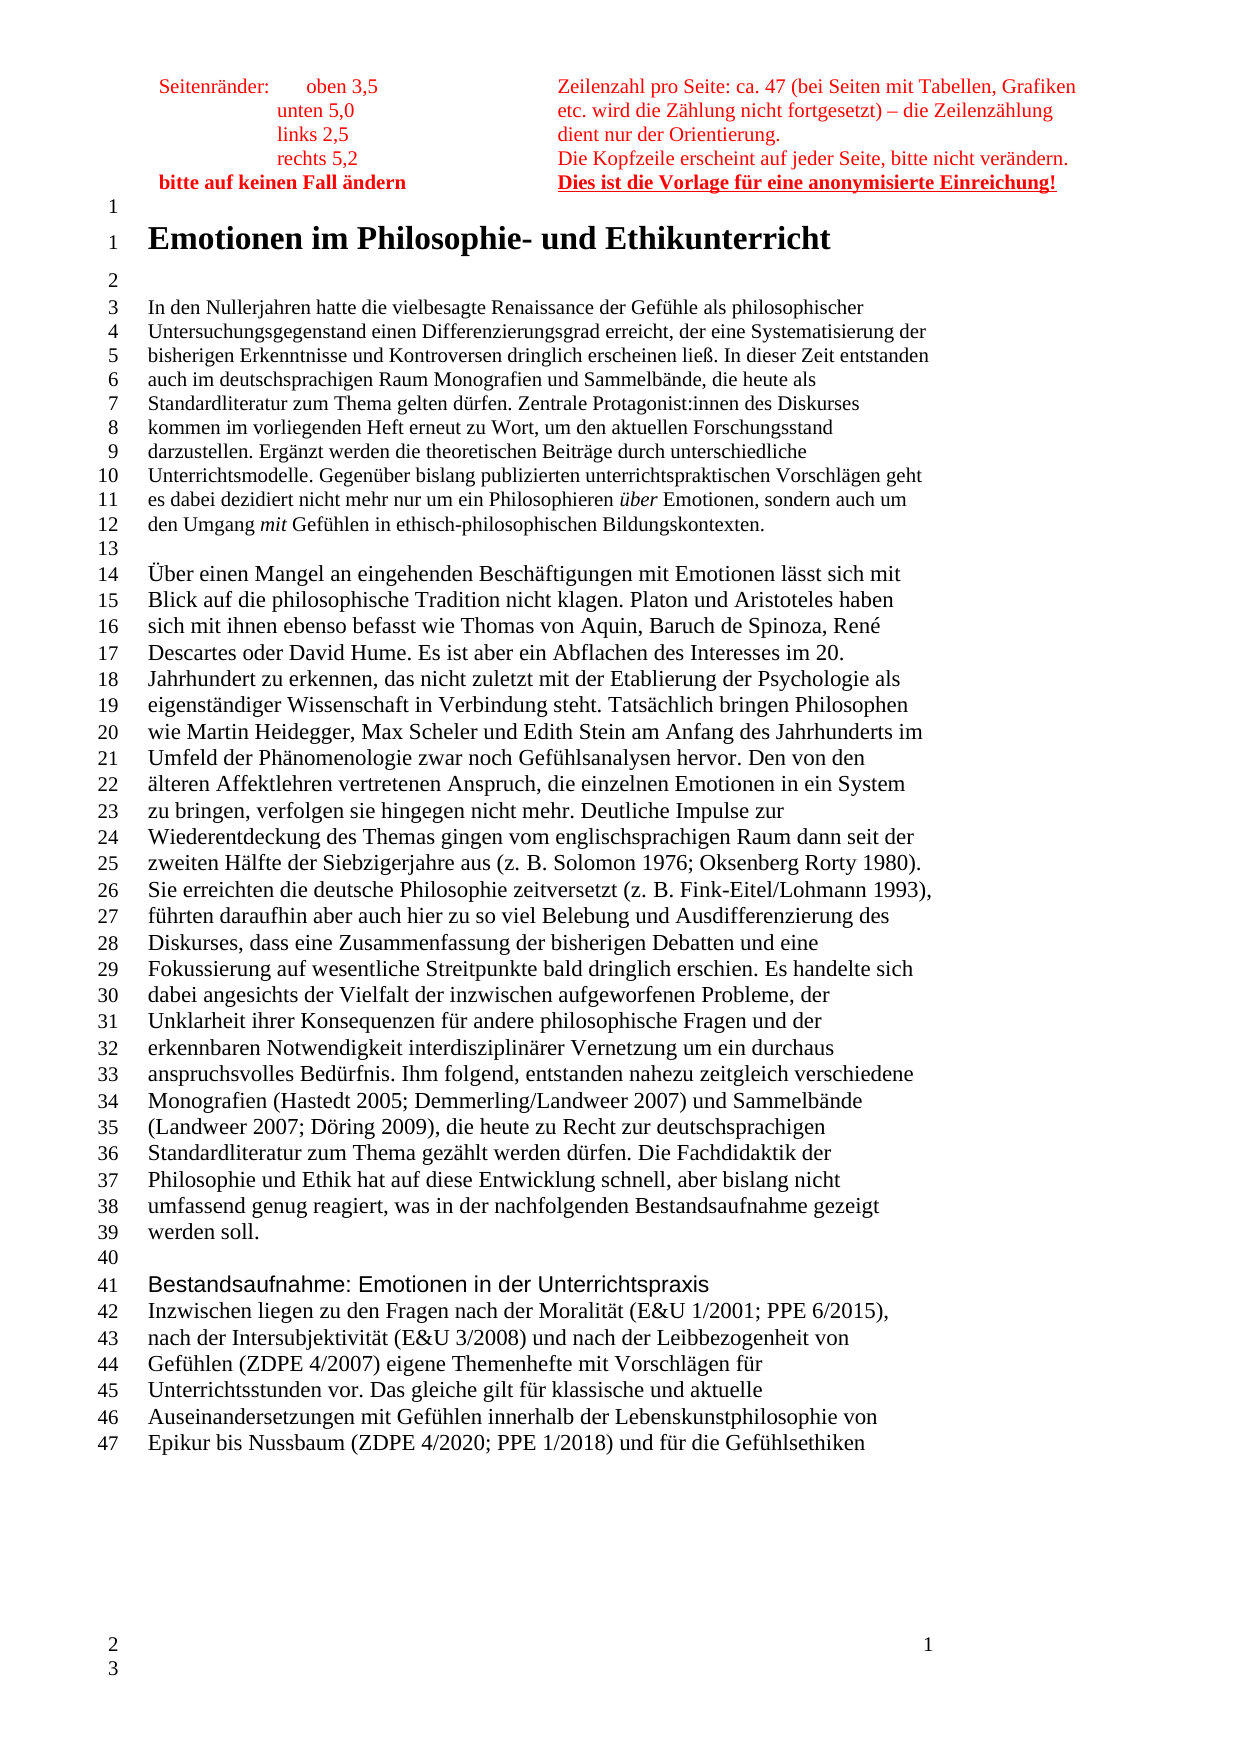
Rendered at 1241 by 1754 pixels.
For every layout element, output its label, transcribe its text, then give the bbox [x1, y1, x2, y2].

text Bestandsaufnahme: Emotionen in der Unterrichtspraxis [148, 1271, 933, 1297]
text Über einen Mangel an eingehenden Beschäftigungen mit Emotionen lässt sich mit Blick auf die philosophische Tradition nicht klagen. Platon und Aristoteles haben sich mit ihnen ebenso befasst wie Thomas von Aquin, Baruch de Spinoza, René Descartes oder David Hume. Es ist aber ein Abflachen des Interesses im 20. Jahrhundert zu erkennen, das nicht zuletzt mit der Etablierung der Psychologie als eigenständiger Wissenschaft in Verbindung steht. Tatsächlich bringen Philosophen wie Martin Heidegger, Max Scheler und Edith Stein am Anfang des Jahrhunderts im Umfeld der Phänomenologie zwar noch Gefühlsanalysen hervor. Den von den älteren Affektlehren vertretenen Anspruch, die einzelnen Emotionen in ein System zu bringen, verfolgen sie hingegen nicht mehr. Deutliche Impulse zur Wiederentdeckung des Themas gingen vom englischsprachigen Raum dann seit der zweiten Hälfte der Siebzigerjahre aus (z. B. Solomon 1976; Oksenberg Rorty 1980). Sie erreichten die deutsche Philosophie zeitversetzt (z. B. Fink-Eitel/Lohmann 1993), führten daraufhin aber auch hier zu so viel Belebung und Ausdifferenzierung des Diskurses, dass eine Zusammenfassung der bisherigen Debatten und eine Fokussierung auf wesentliche Streitpunkte bald dringlich erschien. Es handelte sich dabei angesichts der Vielfalt der inzwischen aufgeworfenen Probleme, der Unklarheit ihrer Konsequenzen für andere philosophische Fragen und der erkennbaren Notwendigkeit interdisziplinärer Vernetzung um ein durchaus anspruchsvolles Bedürfnis. Ihm folgend, entstanden nahezu zeitgleich verschiedene Monografien (Hastedt 2005; Demmerling/Landweer 2007) und Sammelbände (Landweer 2007; Döring 2009), die heute zu Recht zur deutschsprachigen Standardliteratur zum Thema gezählt werden dürfen. Die Fachdidaktik der Philosophie und Ethik hat auf diese Entwicklung schnell, aber bislang nicht umfassend genug reagiert, was in der nachfolgenden Bestandsaufnahme gezeigt werden soll. [148, 559, 933, 1245]
text Emotionen im Philosophie- und Ethikunterricht [148, 218, 933, 257]
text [148, 1297, 933, 1456]
text In den Nullerjahren hatte die vielbesagte Renaissance der Gefühle als philosophischer Untersuchungsgegenstand einen Differenzierungsgrad erreicht, der eine Systematisierung der bisherigen Erkenntnisse und Kontroversen dringlich erscheinen ließ. In dieser Zeit entstanden auch im deutschsprachigen Raum Monografien und Sammelbände, die heute als Standardliteratur zum Thema gelten dürfen. Zentrale Protagonist:innen des Diskurses kommen im vorliegenden Heft erneut zu Wort, um den aktuellen Forschungsstand darzustellen. Ergänzt werden die theoretischen Beiträge durch unterschiedliche Unterrichtsmodelle. Gegenüber bislang publizierten unterrichtspraktischen Vorschlägen geht es dabei dezidiert nicht mehr nur um ein Philosophieren über Emotionen, sondern auch um den Umgang mit Gefühlen in ethisch-philosophischen Bildungskontexten. [148, 295, 933, 536]
